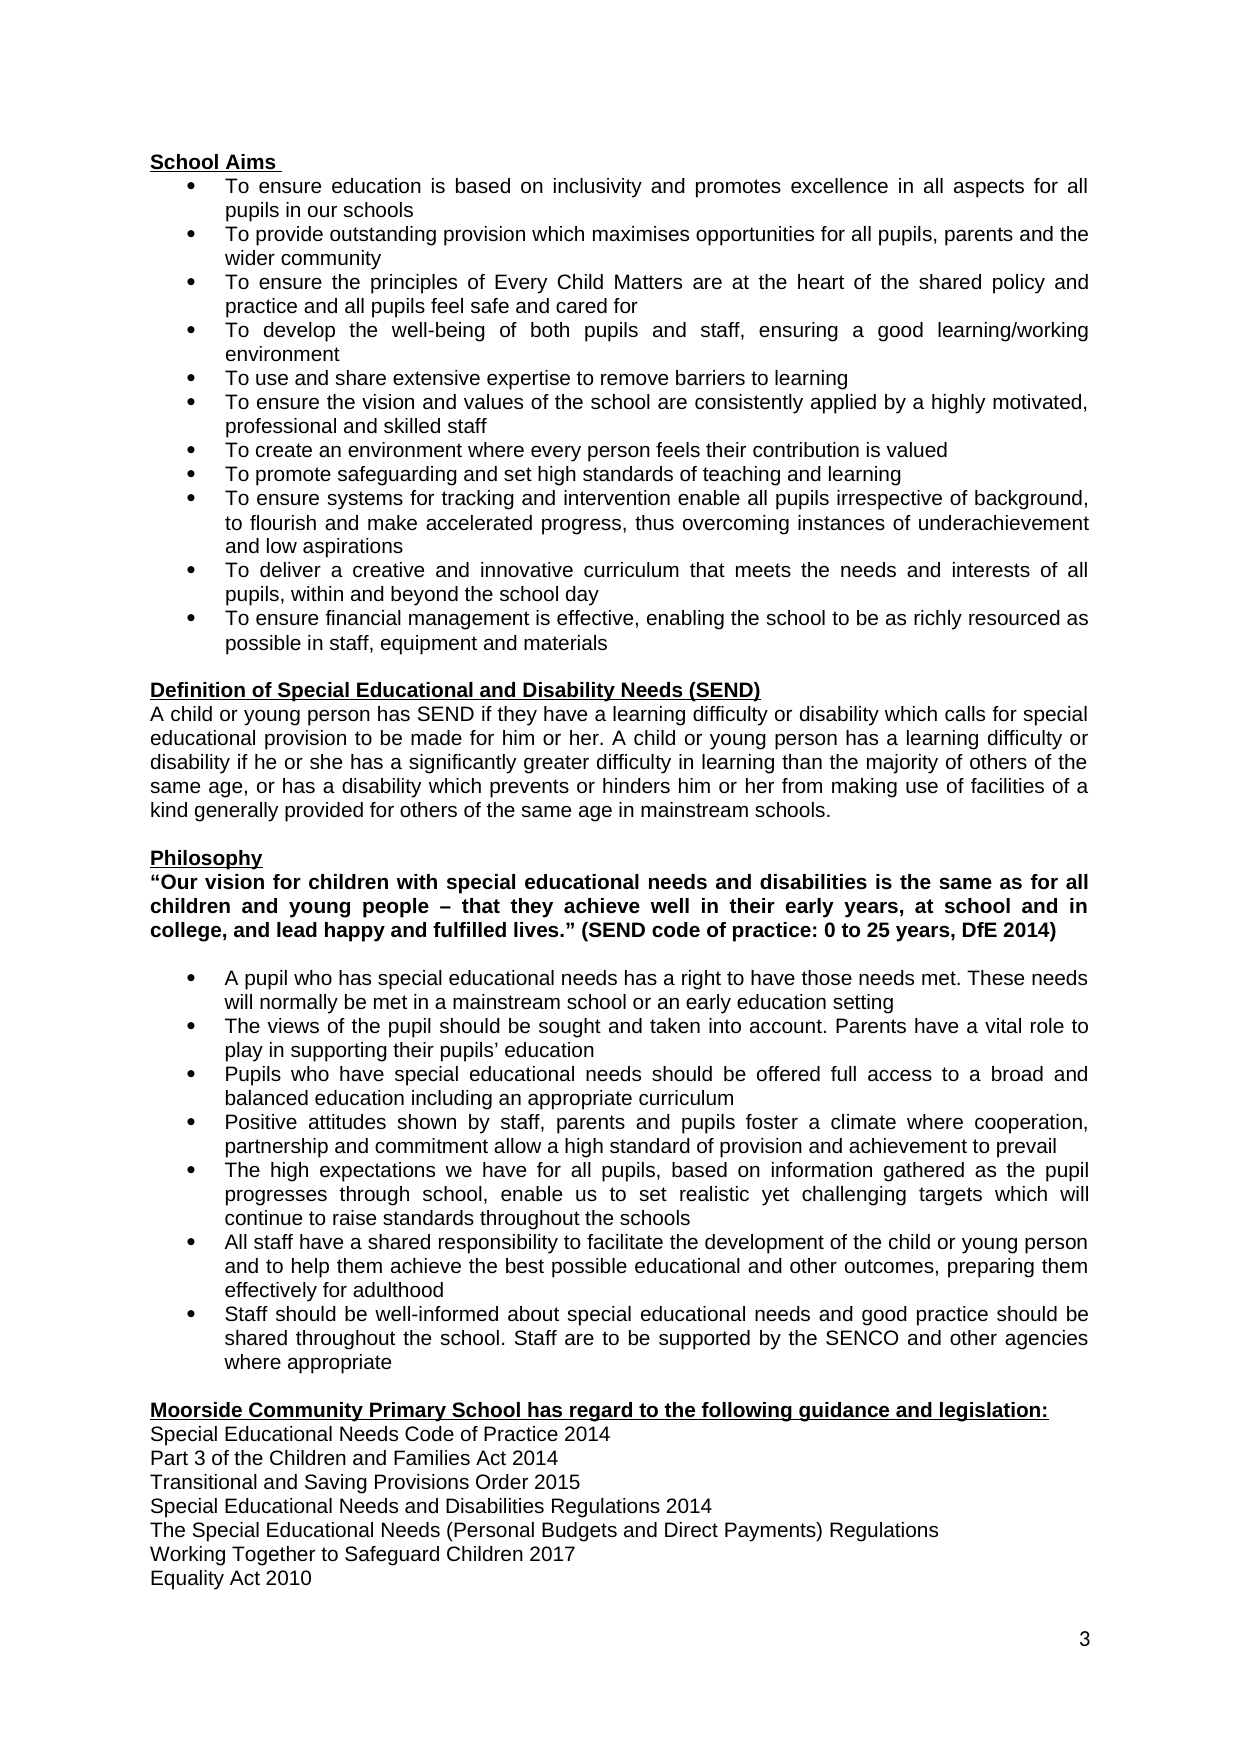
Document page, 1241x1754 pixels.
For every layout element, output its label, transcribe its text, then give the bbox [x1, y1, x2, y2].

list To ensure financial management is effective, enabling the school to be as richly resourced as possible in staff, equipment and materials [187, 606, 1090, 654]
text Special Educational Needs Code of Practice 2014 [150, 1422, 1090, 1446]
list To ensure the principles of Every Child Matters are at the heart of the shared policy and practice and all pupils feel safe and cared for [187, 270, 1090, 318]
list To develop the well-being of both pupils and staff, ensuring a good learning/working environment [187, 318, 1090, 366]
text Definition of Special Educational and Disability Needs (SEND) [150, 678, 1090, 702]
list Positive attitudes shown by staff, parents and pupils foster a climate where cooperation, partnership and commitment allow a high standard of provision and achievement to prevail [187, 1110, 1090, 1158]
text Special Educational Needs and Disabilities Regulations 2014 [150, 1493, 1090, 1517]
list To create an environment where every person feels their contribution is valued [187, 438, 1090, 462]
text Transitional and Saving Provisions Order 2015 [150, 1469, 1090, 1493]
text Working Together to Safeguard Children 2017 [150, 1541, 1090, 1565]
list To ensure the vision and values of the school are consistently applied by a highly motivated, professional and skilled staff [187, 390, 1090, 438]
list Staff should be well-informed about special educational needs and good practice should be shared throughout the school. Staff are to be supported by the SENCO and other agencies where appropriate [187, 1302, 1090, 1374]
text Philosophy [150, 846, 1090, 870]
list To promote safeguarding and set high standards of teaching and learning [187, 462, 1090, 486]
list To provide outstanding provision which maximises opportunities for all pupils, parents and the wider community [187, 222, 1090, 270]
list Pupils who have special educational needs should be offered full access to a broad and balanced education including an appropriate curriculum [187, 1062, 1090, 1110]
list To deliver a creative and innovative curriculum that meets the needs and interests of all pupils, within and beyond the school day [187, 558, 1090, 606]
text “Our vision for children with special educational needs and disabilities is the same as for all children and young people – that they achieve well in their early years, at school and in college, and lead happy and fulfilled lives.” (SEND code of practice: 0 to 25 years, DfE 2014) [150, 870, 1090, 942]
text Equality Act 2010 [150, 1565, 1090, 1589]
text A child or young person has SEND if they have a learning difficulty or disability which calls for special educational provision to be made for him or her. A child or young person has a learning difficulty or disability if he or she has a significantly greater difficulty in learning than the majority of others of the same age, or has a disability which prevents or hinders him or her from making use of facilities of a kind generally provided for others of the same age in mainstream schools. [150, 702, 1090, 822]
text Part 3 of the Children and Families Act 2014 [150, 1446, 1090, 1469]
text Moorside Community Primary School has regard to the following guidance and legislation: [150, 1398, 1090, 1422]
text School Aims [150, 150, 1090, 174]
list The views of the pupil should be sought and taken into account. Parents have a vital role to play in supporting their pupils’ education [187, 1014, 1090, 1062]
list A pupil who has special educational needs has a right to have those needs met. These needs will normally be met in a mainstream school or an early education setting [187, 966, 1090, 1014]
list To ensure systems for tracking and intervention enable all pupils irrespective of background, to flourish and make accelerated progress, thus overcoming instances of underachievement and low aspirations [187, 486, 1090, 558]
list To use and share extensive expertise to remove barriers to learning [187, 366, 1090, 390]
list The high expectations we have for all pupils, based on information gathered as the pupil progresses through school, enable us to set realistic yet challenging targets which will continue to raise standards throughout the schools [187, 1158, 1090, 1230]
text The Special Educational Needs (Personal Budgets and Direct Payments) Regulations [150, 1517, 1090, 1541]
list All staff have a shared responsibility to facilitate the development of the child or young person and to help them achieve the best possible educational and other outcomes, preparing them effectively for adulthood [187, 1230, 1090, 1302]
list To ensure education is based on inclusivity and promotes excellence in all aspects for all pupils in our schools [187, 174, 1090, 222]
